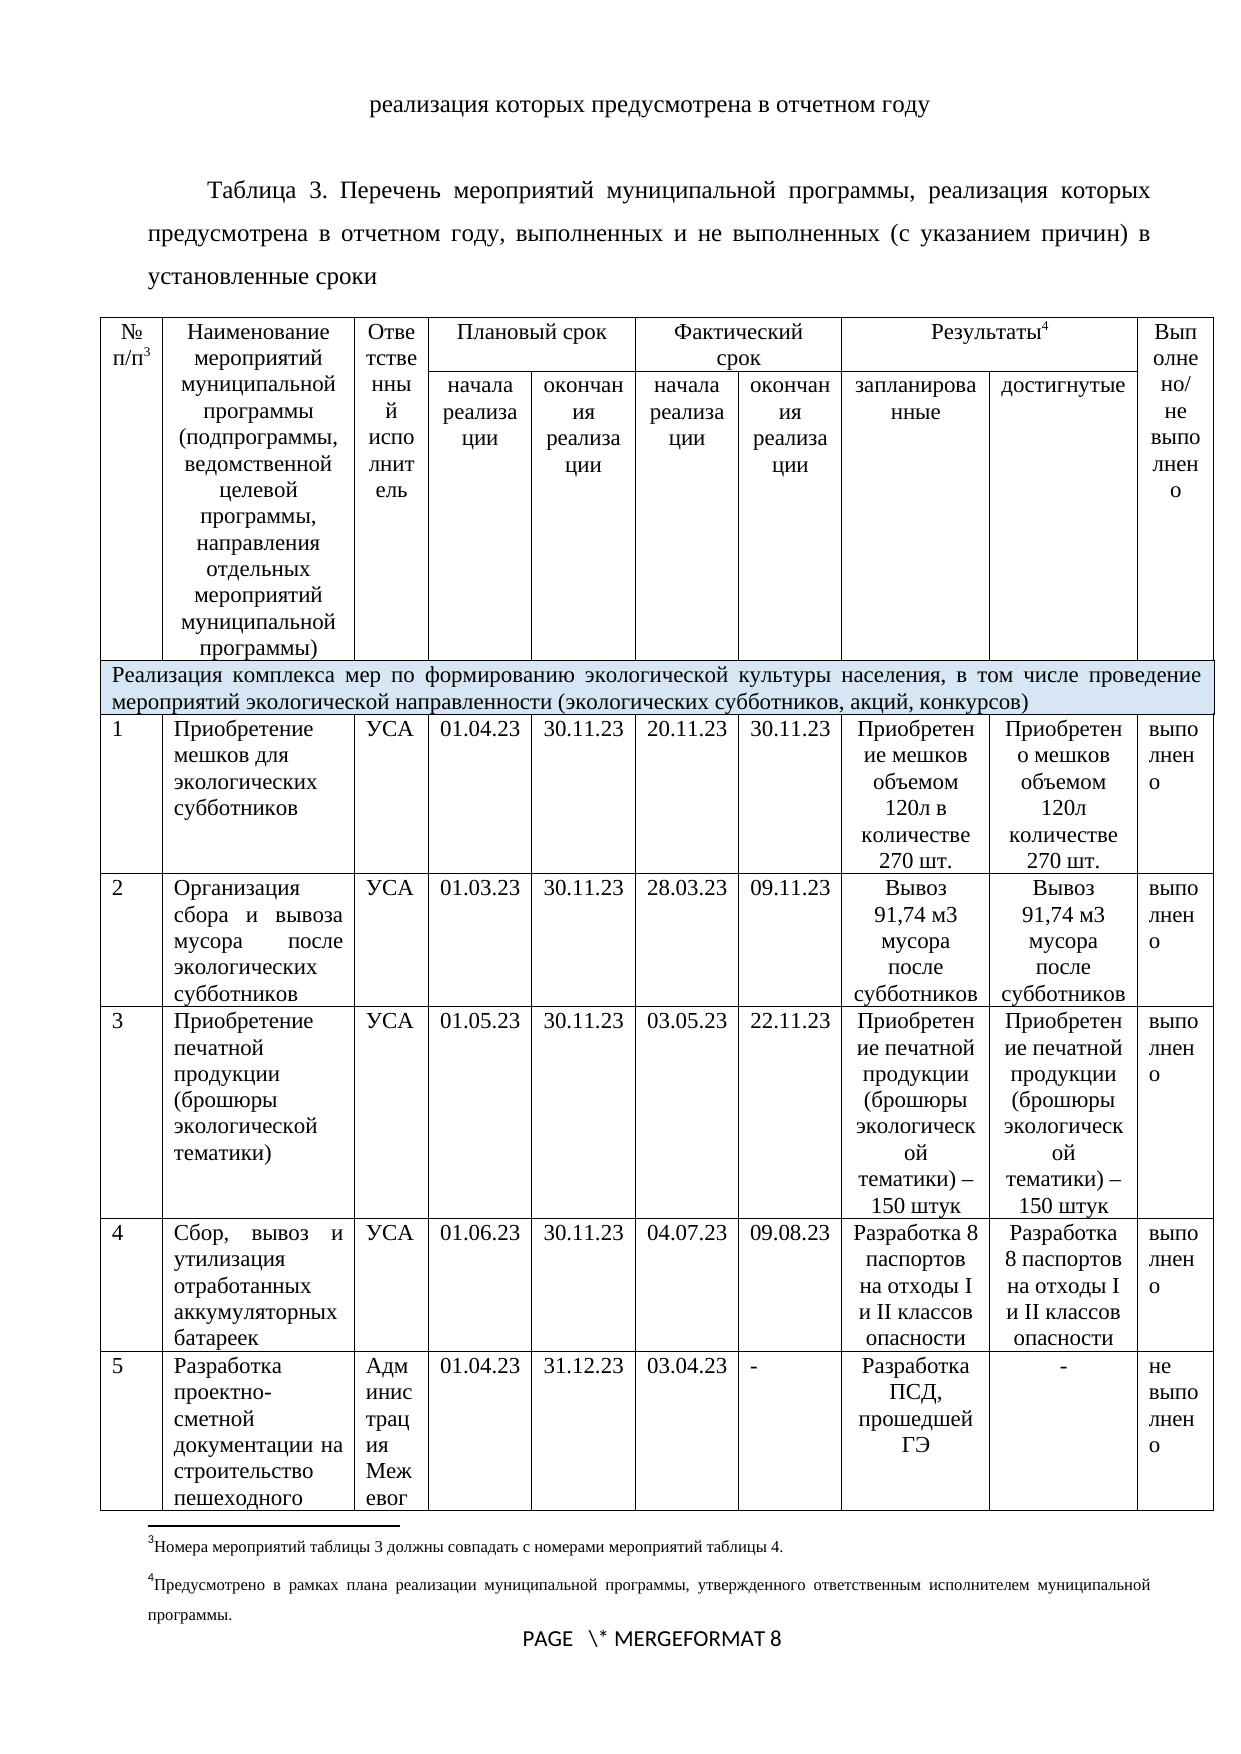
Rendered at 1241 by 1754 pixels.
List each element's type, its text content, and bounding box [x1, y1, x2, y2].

table_cell выполнено [1138, 1007, 1213, 1218]
table_header Плановый срок [429, 318, 635, 371]
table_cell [355, 1352, 428, 1510]
table_cell 30.11.23 [532, 1007, 635, 1218]
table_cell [163, 1352, 354, 1510]
table_cell Приобретение печатной продукции (брошюры экологической тематики) – 150 штук [990, 1007, 1137, 1218]
table_cell окончания реализации [532, 372, 635, 660]
text Таблица 3. Перечень мероприятий муниципальной программы, реализация которых предусмотрена в отчетном году, выполненных и не выполненных (с указанием причин) в установленные сроки [148, 175, 1152, 290]
table_cell достигнутые [990, 372, 1137, 660]
table_cell 01.05.23 [429, 1007, 531, 1218]
table_cell 01.04.23 [429, 715, 531, 873]
table_cell УСА [355, 715, 428, 873]
table_cell 2 [101, 874, 162, 1006]
table_cell Сбор, вывоз и утилизация отработанных аккумуляторных батареек [163, 1219, 354, 1351]
table_cell 01.04.23 [429, 1352, 531, 1510]
table_cell Вывоз 91,74 м3 мусора после субботников [842, 874, 989, 1006]
table_cell Вывоз 91,74 м3 мусора после субботников [990, 874, 1137, 1006]
table_cell выполнено [1138, 1219, 1213, 1351]
table_cell Приобретение мешков объемом 120л в количестве 270 шт. [842, 715, 989, 873]
table_cell окончания реализации [739, 372, 841, 660]
table_cell запланированные [842, 372, 989, 660]
table_cell Приобретение мешков для экологических субботников [163, 715, 354, 873]
table_header Ответственный исполнитель [355, 318, 428, 660]
table_cell 4 [101, 1219, 162, 1351]
table_cell начала реализации [636, 372, 738, 660]
table_cell 20.11.23 [636, 715, 738, 873]
table_cell - [739, 1352, 841, 1510]
table_cell выполнено [1138, 874, 1213, 1006]
table_header Выполнено/ не выполнено [1138, 318, 1213, 660]
table_header Результаты [842, 318, 1137, 371]
table_cell не выполнено [1138, 1352, 1213, 1510]
table_cell УСА [355, 874, 428, 1006]
table_cell Приобретение печатной продукции (брошюры экологической тематики) – 150 штук [842, 1007, 989, 1218]
table_cell Приобретено мешков объемом 120л количестве 270 шт. [990, 715, 1137, 873]
table_header № п/п [101, 318, 162, 660]
table_cell 1 [101, 715, 162, 873]
table_cell Реализация комплекса мер по формированию экологической культуры населения, в том числе проведение мероприятий экологической направленности (экологических субботников, акций, конкурсов) [101, 661, 1214, 714]
table_cell УСА [355, 1219, 428, 1351]
table_cell 28.03.23 [636, 874, 738, 1006]
table_cell 30.11.23 [532, 1219, 635, 1351]
table_cell Приобретение печатной продукции (брошюры экологической тематики) [163, 1007, 354, 1218]
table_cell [842, 1352, 989, 1510]
list реализация которых предусмотрена в отчетном году [148, 89, 1152, 117]
table_cell 03.05.23 [636, 1007, 738, 1218]
table_cell - [990, 1352, 1137, 1510]
table_cell 09.08.23 [739, 1219, 841, 1351]
table_cell начала реализации [429, 372, 531, 660]
table_cell 22.11.23 [739, 1007, 841, 1218]
table_cell 03.04.23 [636, 1352, 738, 1510]
table_header Наименование мероприятий муниципальной программы (подпрограммы, ведомственной целевой программы, направления отдельных мероприятий муниципальной программы) [163, 318, 354, 660]
table_cell 31.12.23 [532, 1352, 635, 1510]
table_cell Разработка 8 паспортов на отходы I и II классов опасности [990, 1219, 1137, 1351]
table_cell Разработка 8 паспортов на отходы I и II классов опасности [842, 1219, 989, 1351]
table_cell 30.11.23 [739, 715, 841, 873]
table_cell Организация сбора и вывоза мусора после экологических субботников [163, 874, 354, 1006]
table_cell 5 [101, 1352, 162, 1510]
table_cell 01.06.23 [429, 1219, 531, 1351]
table_cell 30.11.23 [532, 874, 635, 1006]
table_cell 3 [101, 1007, 162, 1218]
table_header Фактический срок [636, 318, 841, 371]
table_cell 30.11.23 [532, 715, 635, 873]
table_cell выполнено [1138, 715, 1213, 873]
table_cell 01.03.23 [429, 874, 531, 1006]
table_cell 04.07.23 [636, 1219, 738, 1351]
table_cell 09.11.23 [739, 874, 841, 1006]
table_cell УСА [355, 1007, 428, 1218]
